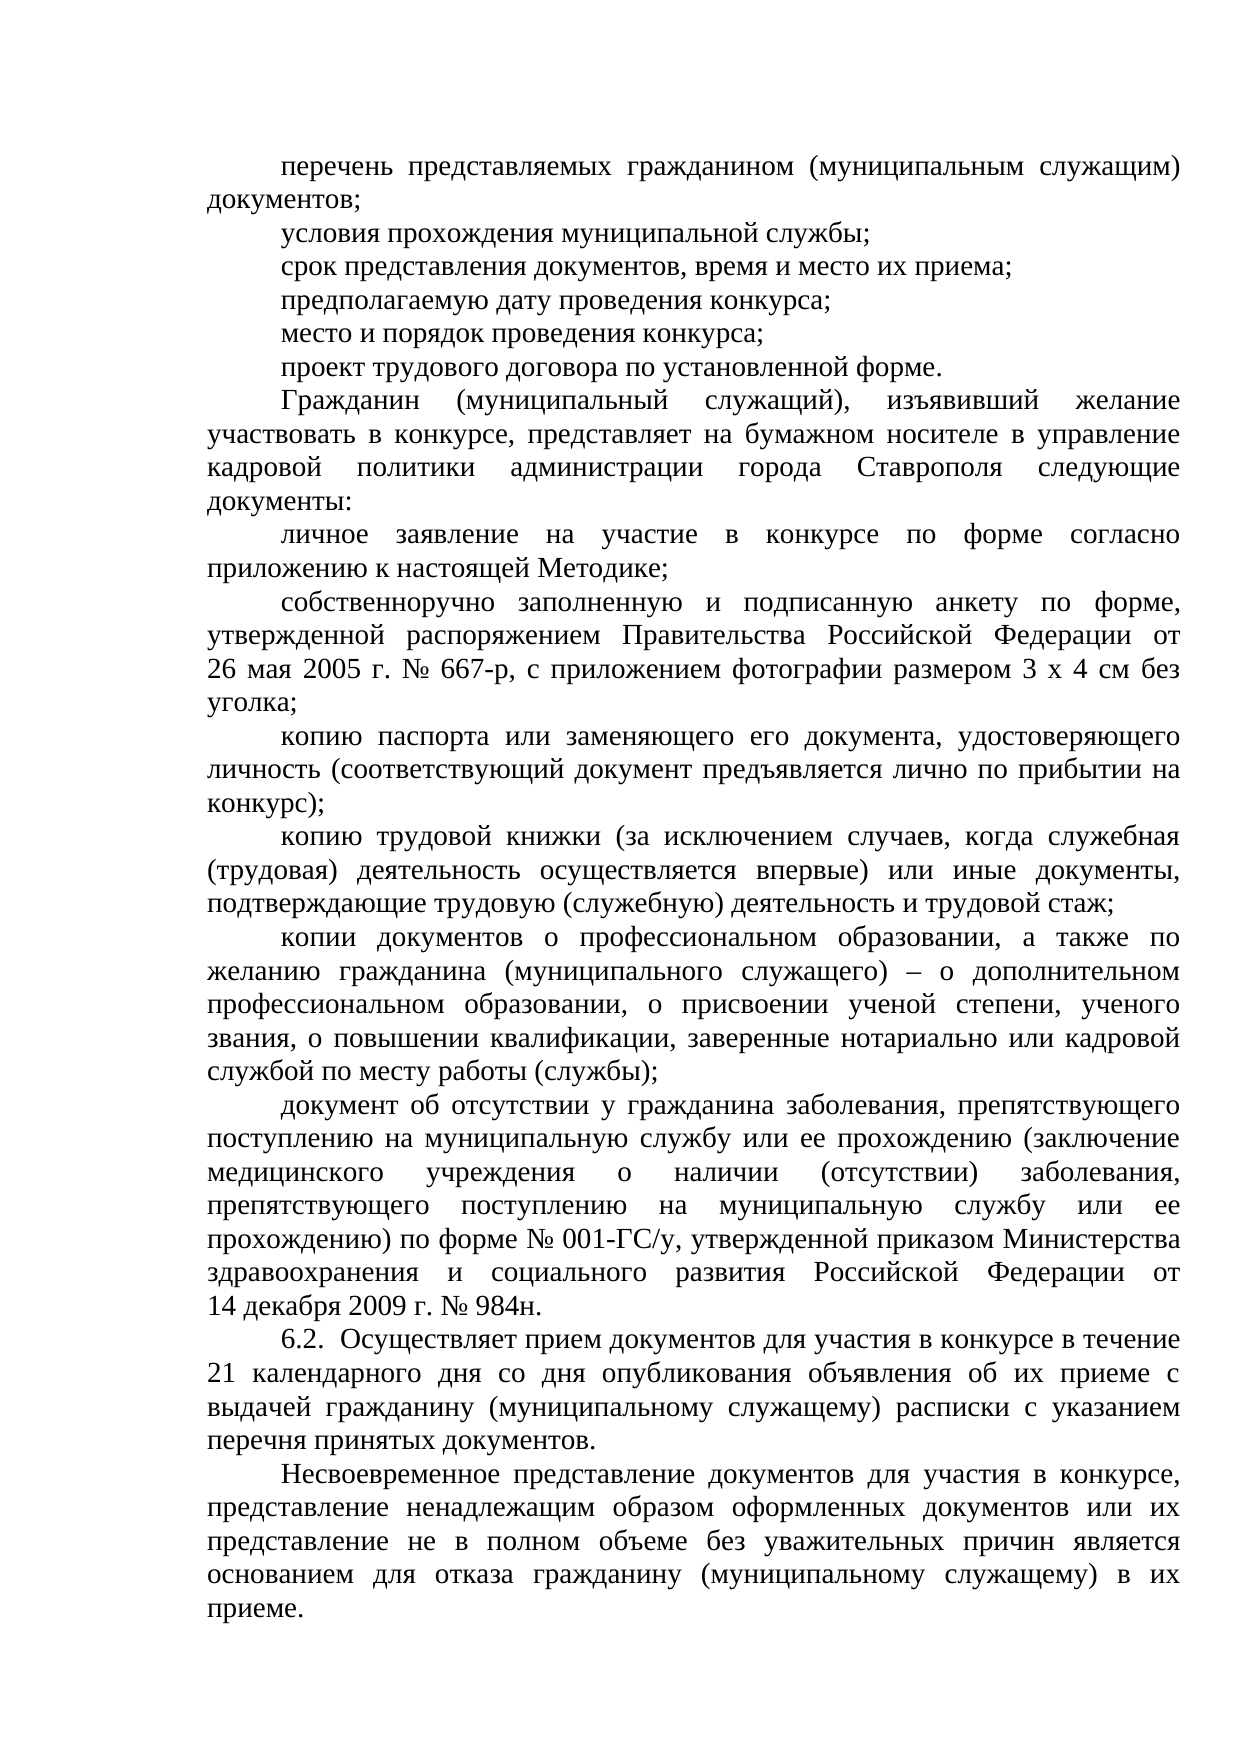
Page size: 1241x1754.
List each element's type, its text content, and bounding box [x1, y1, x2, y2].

list проект трудового договора по установленной форме. [207, 349, 1181, 382]
list копии документов о профессиональном образовании, а также по желанию гражданина (муниципального служащего) – о дополнительном профессиональном образовании, о присвоении ученой степени, ученого звания, о повышении квалификации, заверенные нотариально или кадровой службой по месту работы (службы); [207, 919, 1181, 1087]
list собственноручно заполненную и подписанную анкету по форме, утвержденной распоряжением Правительства Российской Федерации от 26 мая 2005 г. № 667-р, с приложением фотографии размером 3 x 4 см без уголка; [207, 584, 1181, 718]
list копию паспорта или заменяющего его документа, удостоверяющего личность (соответствующий документ предъявляется лично по прибытии на конкурс); [207, 718, 1181, 818]
text Гражданин (муниципальный служащий), изъявивший желание участвовать в конкурсе, представляет на бумажном носителе в управление кадровой политики администрации города Ставрополя следующие документы: [207, 382, 1181, 517]
list Осуществляет прием документов для участия в конкурсе в течение 21 календарного дня со дня опубликования объявления об их приеме с выдачей гражданину (муниципальному служащему) расписки с указанием перечня принятых документов. [207, 1322, 1181, 1456]
list предполагаемую дату проведения конкурса; [207, 282, 1181, 315]
list перечень представляемых гражданином (муниципальным служащим) документов; [207, 148, 1181, 215]
list место и порядок проведения конкурса; [207, 315, 1181, 349]
text документ об отсутствии у гражданина заболевания, препятствующего поступлению на муниципальную службу или ее прохождению (заключение медицинского учреждения о наличии (отсутствии) заболевания, препятствующего поступлению на муниципальную службу или ее прохождению) по форме № 001-ГС/у, утвержденной приказом Министерства здравоохранения и социального развития Российской Федерации от 14 декабря 2009 г. № 984н. [207, 1087, 1181, 1322]
list срок представления документов, время и место их приема; [207, 248, 1181, 282]
list копию трудовой книжки (за исключением случаев, когда служебная (трудовая) деятельность осуществляется впервые) или иные документы, подтверждающие трудовую (служебную) деятельность и трудовой стаж; [207, 818, 1181, 919]
list личное заявление на участие в конкурсе по форме согласно приложению к настоящей Методике; [207, 517, 1181, 584]
text Несвоевременное представление документов для участия в конкурсе, представление ненадлежащим образом оформленных документов или их представление не в полном объеме без уважительных причин является основанием для отказа гражданину (муниципальному служащему) в их приеме. [207, 1456, 1181, 1623]
list условия прохождения муниципальной службы; [207, 215, 1181, 248]
